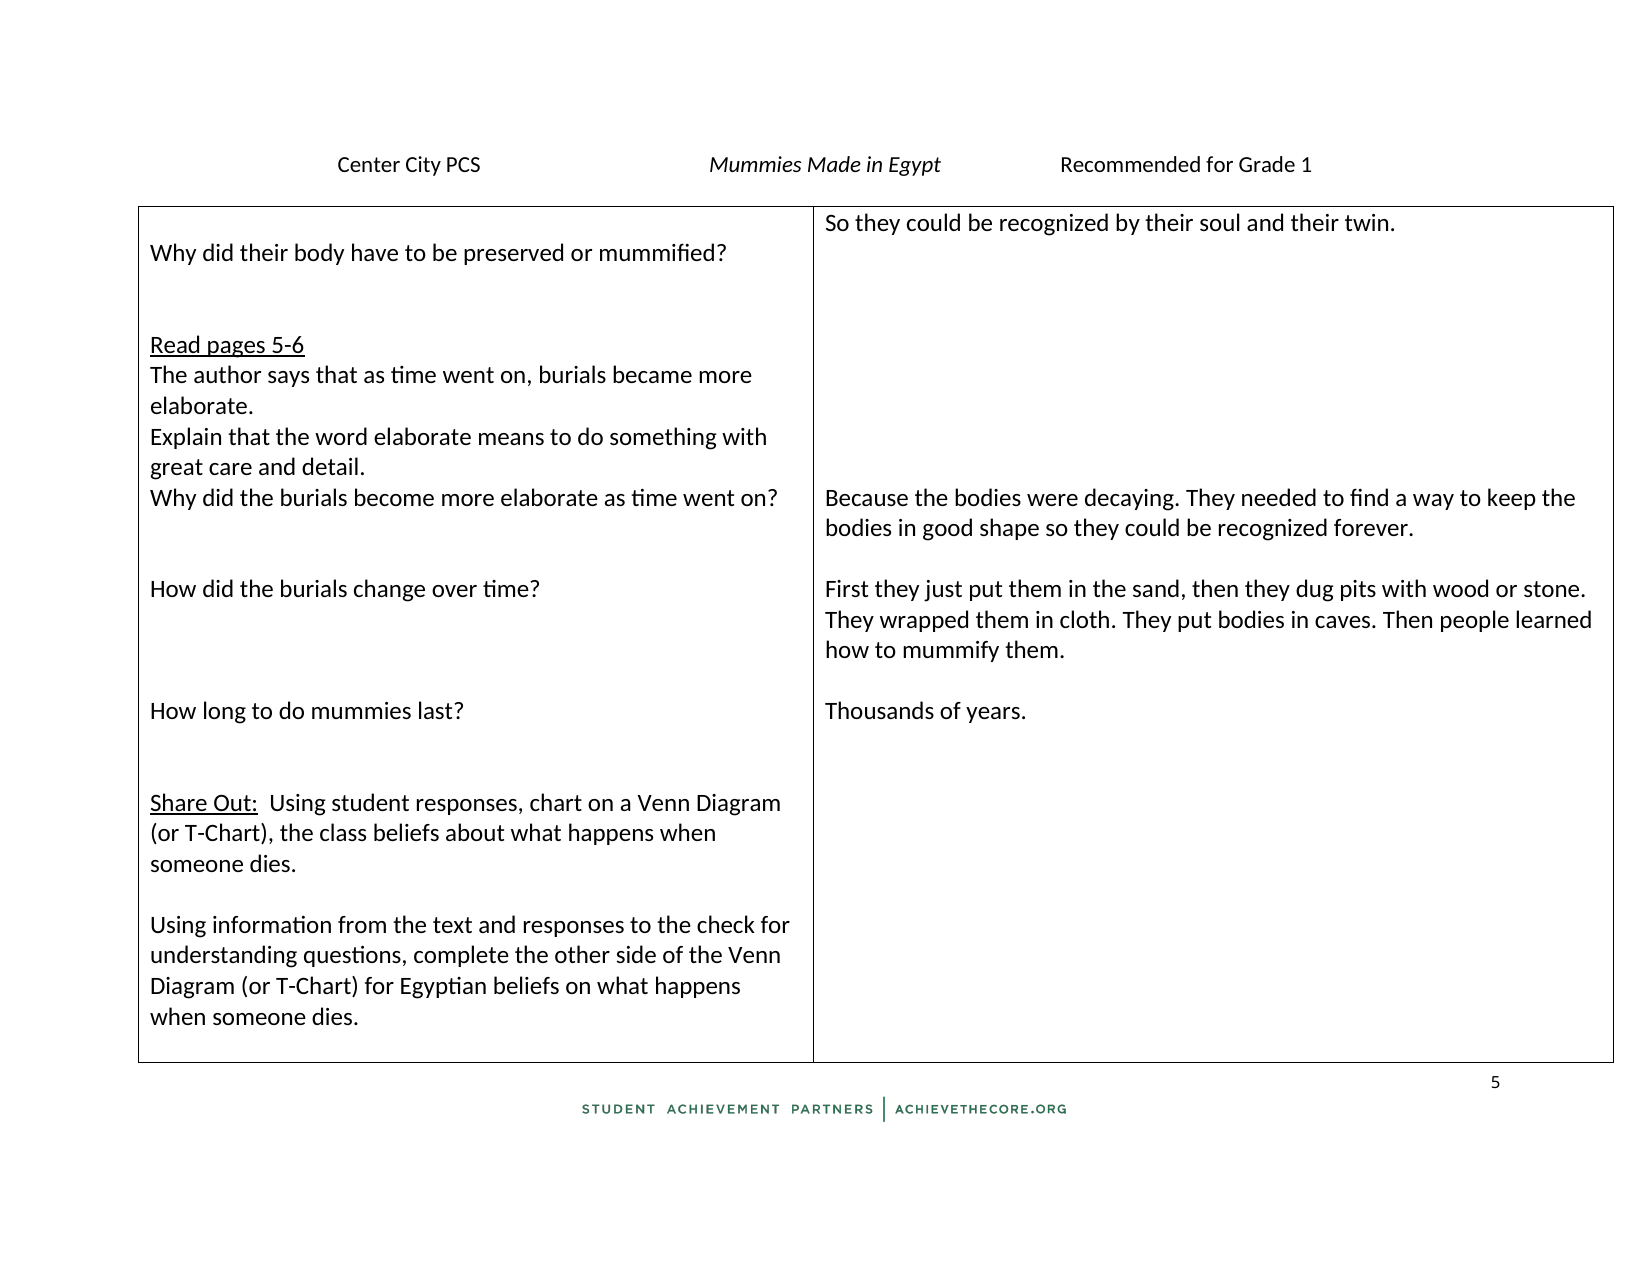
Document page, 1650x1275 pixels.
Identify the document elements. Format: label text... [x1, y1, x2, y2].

picture [571, 1093, 1079, 1125]
